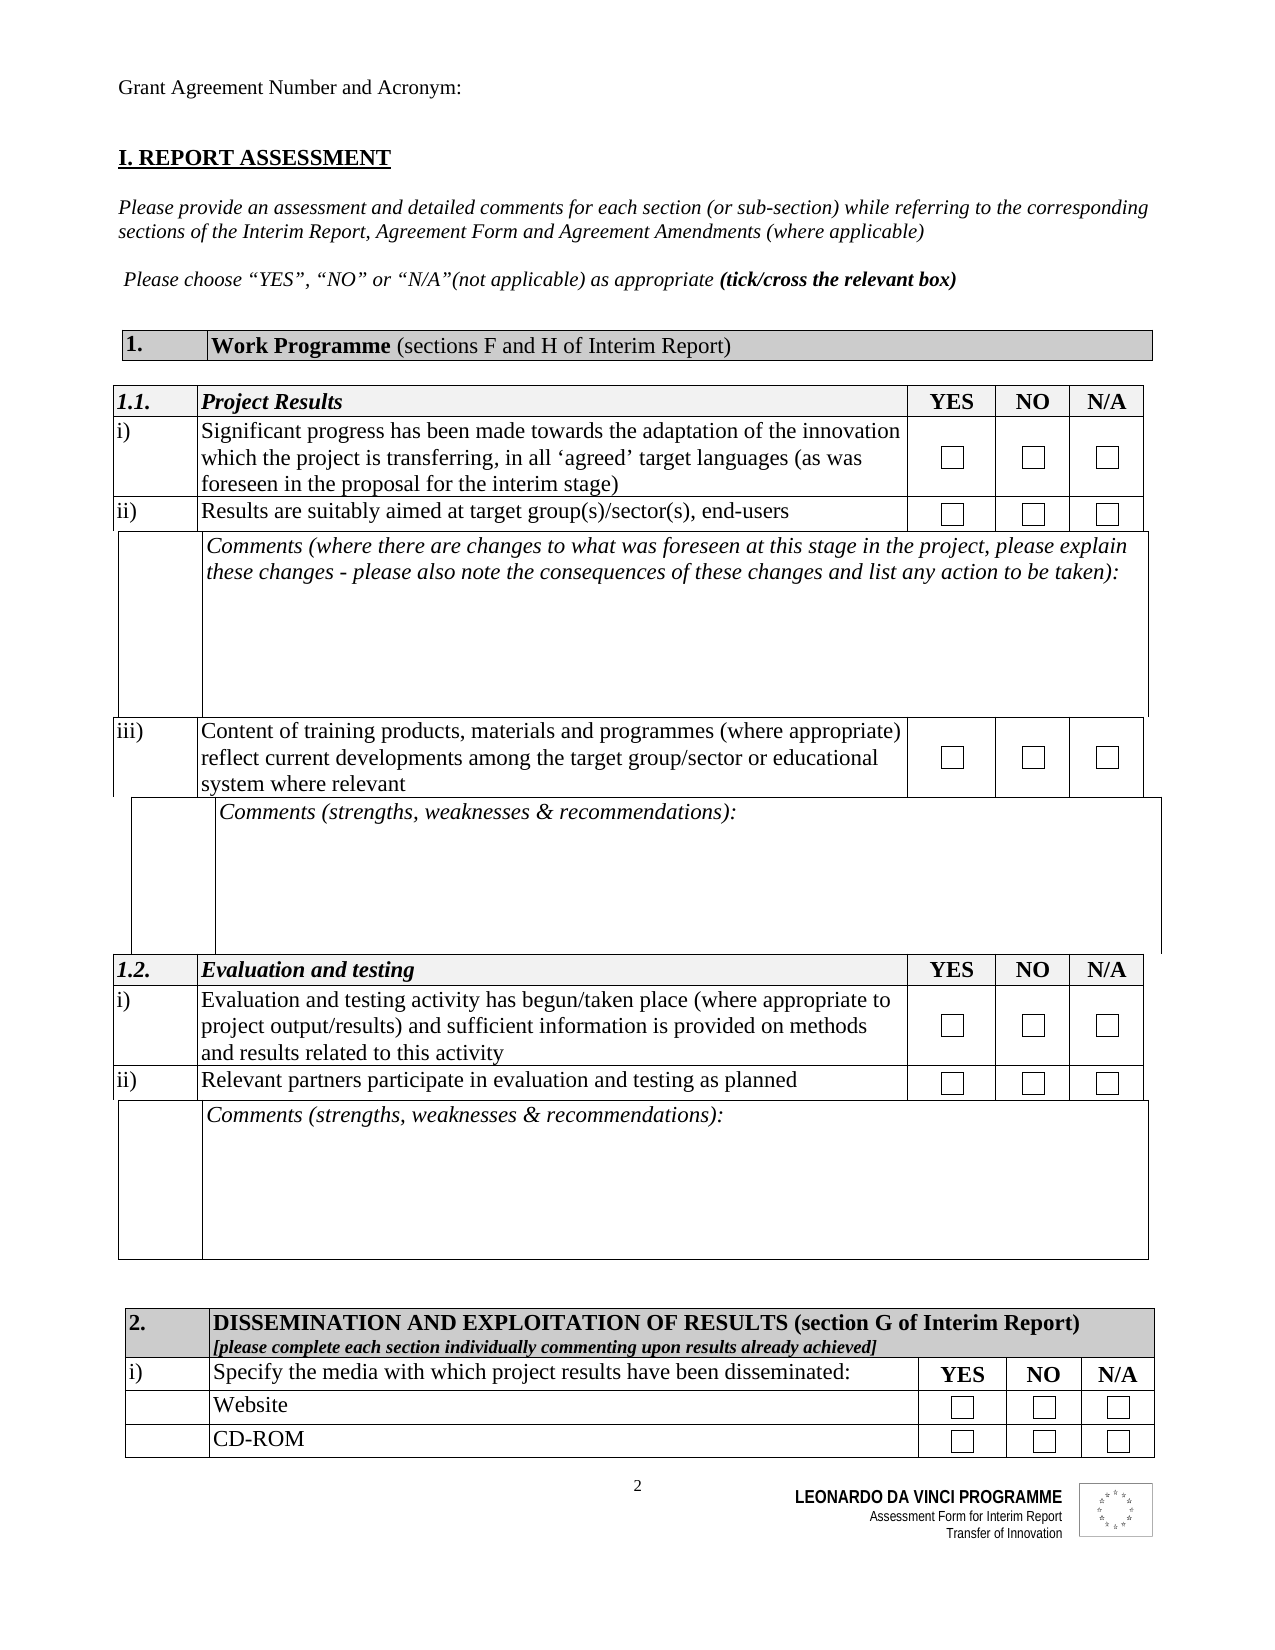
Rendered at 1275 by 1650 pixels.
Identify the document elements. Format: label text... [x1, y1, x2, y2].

table_cell i) [126, 1358, 209, 1390]
table_cell Website [210, 1391, 918, 1423]
table_header YES [908, 386, 995, 416]
table_cell iii) [114, 718, 197, 797]
table_cell [1070, 417, 1143, 496]
table_cell [908, 1066, 995, 1100]
table_header Project Results [198, 386, 907, 416]
table_cell ii) [114, 497, 197, 531]
table_cell [1082, 1391, 1154, 1423]
table_cell [126, 1391, 209, 1423]
table_cell Evaluation and testing activity has begun/taken place (where appropriate to project output/results) and sufficient information is provided on methods and results related to this activity [198, 986, 907, 1065]
table_header N/A [1070, 386, 1143, 416]
table_cell [1007, 1391, 1081, 1423]
text I. REPORT ASSESSMENT [118, 144, 1157, 171]
table_cell [908, 497, 995, 531]
table_cell [996, 986, 1069, 1065]
table_cell [126, 1425, 209, 1457]
table_cell [1007, 1425, 1081, 1457]
table_cell [119, 532, 202, 717]
table_cell Comments (strengths, weaknesses & recommendations): [216, 798, 1161, 953]
table_cell [1070, 497, 1143, 531]
table_cell [996, 1066, 1069, 1100]
table_cell [132, 798, 215, 953]
table_cell [919, 1425, 1006, 1457]
table_cell [919, 1391, 1006, 1423]
table_cell NO [1007, 1358, 1081, 1390]
text Please provide an assessment and detailed comments for each section (or sub-section) while referring to the corresponding sections of the Interim Report, Agreement Form and Agreement Amendments (where applicable) [118, 195, 1157, 267]
table_cell [1082, 1425, 1154, 1457]
table_cell i) [114, 986, 197, 1065]
table_cell NO [996, 955, 1069, 985]
table_cell ii) [114, 1066, 197, 1100]
table_cell Comments (strengths, weaknesses & recommendations): [203, 1101, 1148, 1259]
table_cell Comments (where there are changes to what was foreseen at this stage in the project, please explain these changes - please also note the consequences of these changes and list any action to be taken): [203, 532, 1148, 717]
table_cell Significant progress has been made towards the adaptation of the innovation which the project is transferring, in all ‘agreed’ target languages (as was foreseen in the proposal for the interim stage) [198, 417, 907, 496]
table_cell [908, 417, 995, 496]
table_cell [908, 986, 995, 1065]
table_cell [996, 497, 1069, 531]
table_cell YES [919, 1358, 1006, 1390]
table_cell Relevant partners participate in evaluation and testing as planned [198, 1066, 907, 1100]
table_cell Specify the media with which project results have been disseminated: [210, 1358, 918, 1390]
table_cell [1070, 1066, 1143, 1100]
table_cell [119, 1101, 202, 1259]
table_cell 1.2. [114, 955, 197, 985]
table_cell Content of training products, materials and programmes (where appropriate) reflect current developments among the target group/sector or educational system where relevant [198, 718, 907, 797]
table_cell [1070, 718, 1143, 797]
table_cell Evaluation and testing [198, 955, 907, 985]
table_cell i) [114, 417, 197, 496]
table_cell [908, 718, 995, 797]
table_cell Results are suitably aimed at target group(s)/sector(s), end-users [198, 497, 907, 531]
table_header 2. [126, 1309, 209, 1357]
table_header 1.1. [114, 386, 197, 416]
table_cell [1070, 986, 1143, 1065]
table_header DISSEMINATION AND EXPLOITATION OF RESULTS (section G of Interim Report) [please complete each section individually commenting upon results already achieved] [210, 1309, 1154, 1357]
table_cell [996, 718, 1069, 797]
table_cell CD-ROM [210, 1425, 918, 1457]
table_cell N/A [1070, 955, 1143, 985]
table_header NO [996, 386, 1069, 416]
table_cell [996, 417, 1069, 496]
text Please choose “YES”, “NO” or “N/A”(not applicable) as appropriate (tick/cross the relevant box) [118, 267, 1157, 291]
table_header 1. [123, 331, 207, 360]
table_cell N/A [1082, 1358, 1154, 1390]
table_cell YES [908, 955, 995, 985]
table_header Work Programme (sections F and H of Interim Report) [208, 331, 1152, 360]
